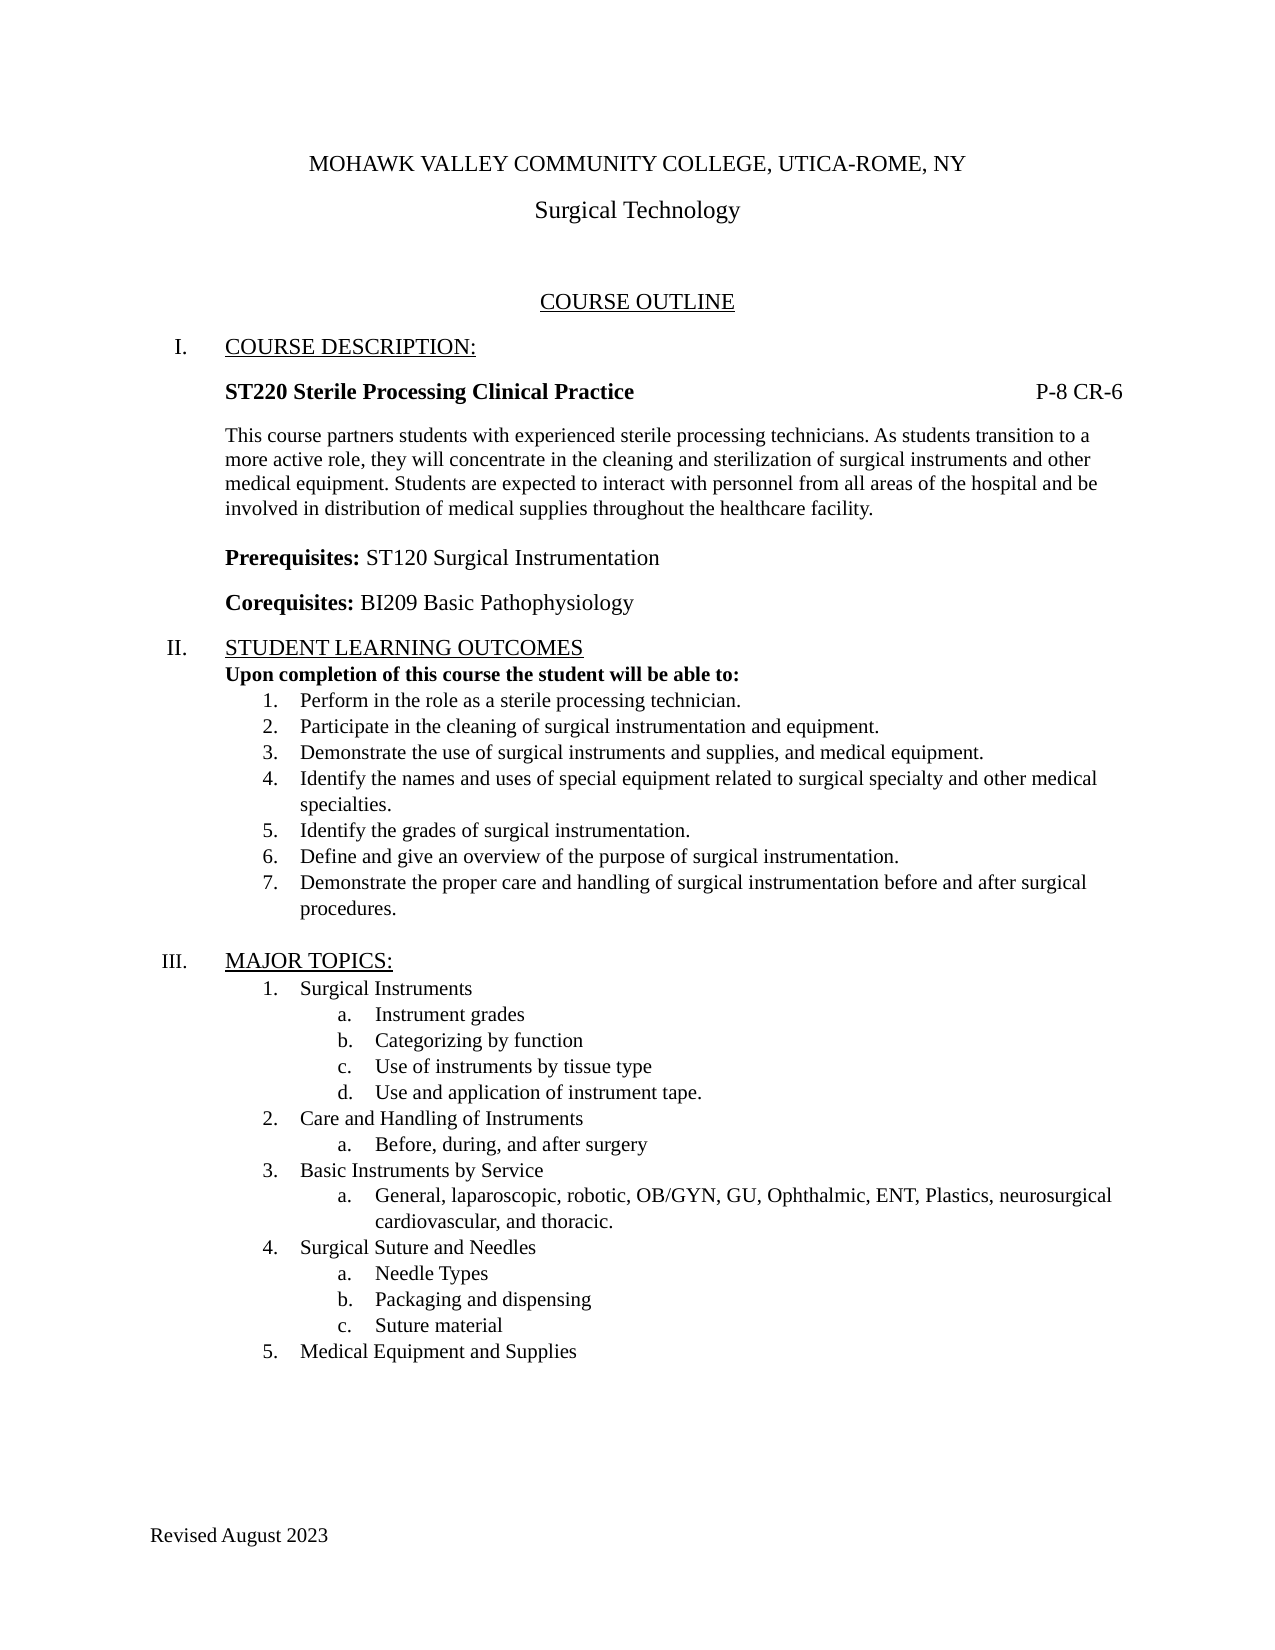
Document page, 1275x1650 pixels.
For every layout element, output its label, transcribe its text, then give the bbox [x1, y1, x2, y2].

list Demonstrate the use of surgical instruments and supplies, and medical equipment. [262, 740, 1125, 764]
list STUDENT LEARNING OUTCOMES [187, 634, 1125, 660]
list Packaging and dispensing [337, 1287, 1125, 1311]
list Surgical Suture and Needles [262, 1235, 1125, 1259]
list Needle Types [337, 1261, 1125, 1285]
list Medical Equipment and Supplies [262, 1339, 1125, 1363]
list Suture material [337, 1313, 1125, 1337]
text COURSE OUTLINE [150, 288, 1125, 314]
text ST220 Sterile Processing Clinical Practice P-8 CR-6 [225, 378, 1125, 404]
list Basic Instruments by Service [262, 1157, 1125, 1182]
list Use and application of instrument tape. [337, 1080, 1125, 1104]
list MAJOR TOPICS: [187, 947, 1125, 974]
list Care and Handling of Instruments [262, 1106, 1125, 1130]
list Instrument grades [337, 1002, 1125, 1026]
text Prerequisites: ST120 Surgical Instrumentation [225, 543, 1125, 570]
list General, laparoscopic, robotic, OB/GYN, GU, Ophthalmic, ENT, Plastics, neurosurgical cardiovascular, and thoracic. [337, 1183, 1125, 1233]
list Before, during, and after surgery [337, 1132, 1125, 1156]
list Use of instruments by tissue type [337, 1054, 1125, 1078]
text This course partners students with experienced sterile processing technicians. As students transition to a more active role, they will concentrate in the cleaning and sterilization of surgical instruments and other medical equipment. Students are expected to interact with personnel from all areas of the hospital and be involved in distribution of medical supplies throughout the healthcare facility. [225, 423, 1125, 519]
list Identify the grades of surgical instrumentation. [262, 818, 1125, 842]
list Define and give an overview of the purpose of surgical instrumentation. [262, 844, 1125, 868]
text Surgical Technology [150, 195, 1125, 224]
list Upon completion of this course the student will be able to: [225, 662, 1125, 686]
list Categorizing by function [337, 1028, 1125, 1052]
text Corequisites: BI209 Basic Pathophysiology [225, 589, 1125, 615]
list COURSE DESCRIPTION: [187, 333, 1125, 359]
list Identify the names and uses of special equipment related to surgical specialty and other medical specialties. [262, 766, 1125, 816]
list Perform in the role as a sterile processing technician. [262, 688, 1125, 712]
list Demonstrate the proper care and handling of surgical instrumentation before and after surgical procedures. [262, 870, 1125, 920]
list Participate in the cleaning of surgical instrumentation and equipment. [262, 714, 1125, 738]
text MOHAWK VALLEY COMMUNITY COLLEGE, UTICA-ROME, NY [150, 150, 1125, 176]
list Surgical Instruments [262, 976, 1125, 1000]
